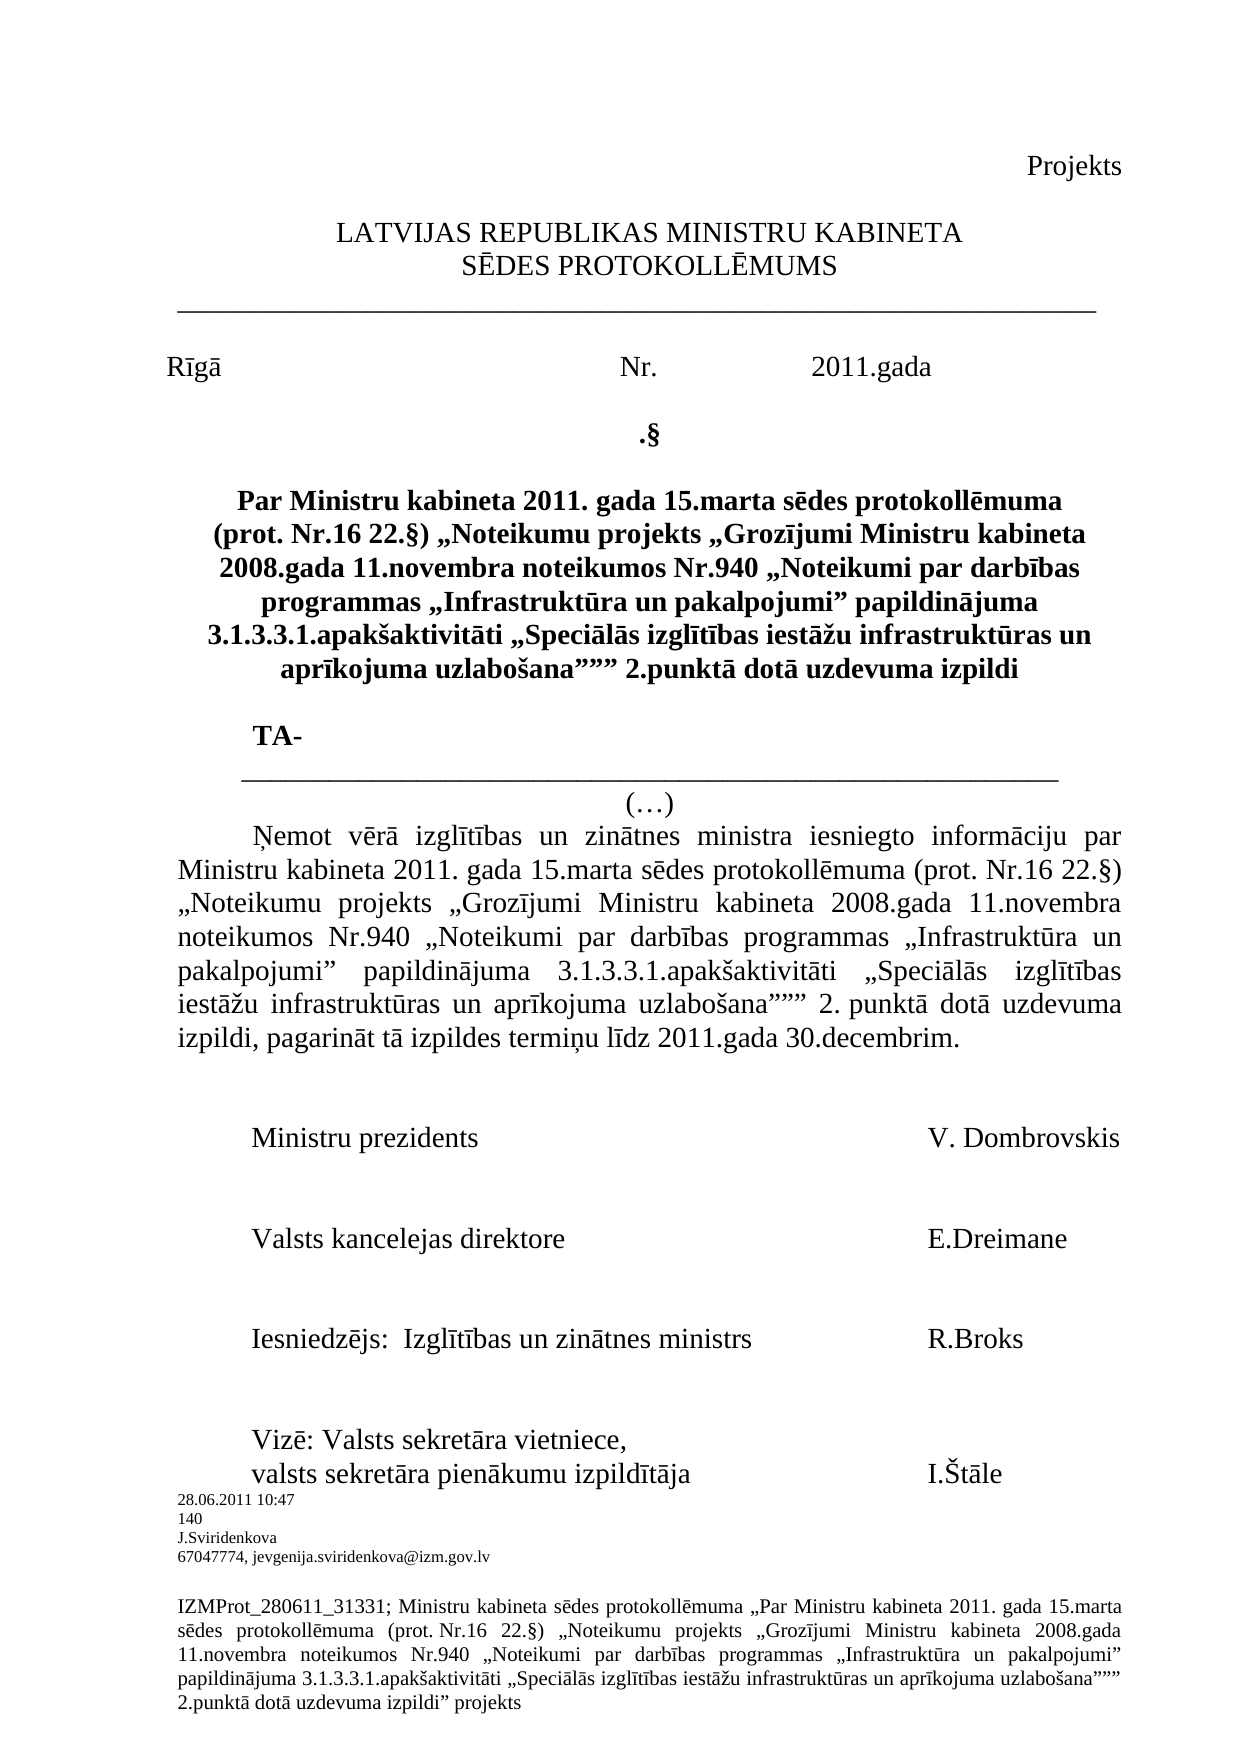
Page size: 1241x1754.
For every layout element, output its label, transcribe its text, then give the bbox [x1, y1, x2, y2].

text (…) [177, 785, 1122, 818]
text Iesniedzējs: Izglītības un zinātnes ministrs R.Broks [177, 1322, 1122, 1355]
text Ņemot vērā izglītības un zinātnes ministra iesniegto informāciju par Ministru kabineta 2011. gada 15.marta sēdes protokollēmuma (prot. Nr.16 22.§) „Noteikumu projekts „Grozījumi Ministru kabineta 2008.gada 11.novembra noteikumos Nr.940 „Noteikumi par darbības programmas „Infrastruktūra un pakalpojumi” papildinājuma 3.1.3.3.1.apakšaktivitāti „Speciālās izglītības iestāžu infrastruktūras un aprīkojuma uzlabošana””” 2. punktā dotā uzdevuma izpildi, pagarināt tā izpildes termiņu līdz 2011.gada 30.decembrim. [177, 818, 1122, 1053]
text .§ [177, 416, 1122, 449]
table_header Nr. [477, 349, 800, 382]
text ________________________________________________________ [177, 751, 1122, 785]
text Projekts [177, 148, 1122, 181]
text Par Ministru kabineta 2011. gada 15.marta sēdes protokollēmuma (prot. Nr.16 22.§) „Noteikumu projekts „Grozījumi Ministru kabineta 2008.gada 11.novembra noteikumos Nr.940 „Noteikumi par darbības programmas „Infrastruktūra un pakalpojumi” papildinājuma 3.1.3.3.1.apakšaktivitāti „Speciālās izglītības iestāžu infrastruktūras un aprīkojuma uzlabošana””” 2.punktā dotā uzdevuma izpildi [177, 483, 1122, 684]
text SĒDES PROTOKOLLĒMUMS [177, 248, 1122, 282]
text valsts sekretāra pienākumu izpildītāja I.Štāle [177, 1456, 1122, 1489]
table_header 2011.gada [800, 349, 1122, 382]
text TA- [177, 718, 1122, 751]
list Valsts kancelejas direktore E.Dreimane [177, 1221, 1122, 1254]
text Vizē: Valsts sekretāra vietniece, [177, 1422, 1122, 1456]
table_header Rīgā [155, 349, 477, 382]
text 28.06.2011 10:47 [177, 1489, 1122, 1508]
text 140 [177, 1508, 1122, 1528]
text J.Sviridenkova [177, 1528, 1122, 1547]
text Ministru prezidents V. Dombrovskis [177, 1120, 1122, 1154]
text _______________________________________________________________ [177, 282, 1122, 315]
text LATVIJAS REPUBLIKAS MINISTRU KABINETA [177, 215, 1122, 248]
text 67047774, jevgenija.sviridenkova@izm.gov.lv [177, 1547, 1122, 1566]
